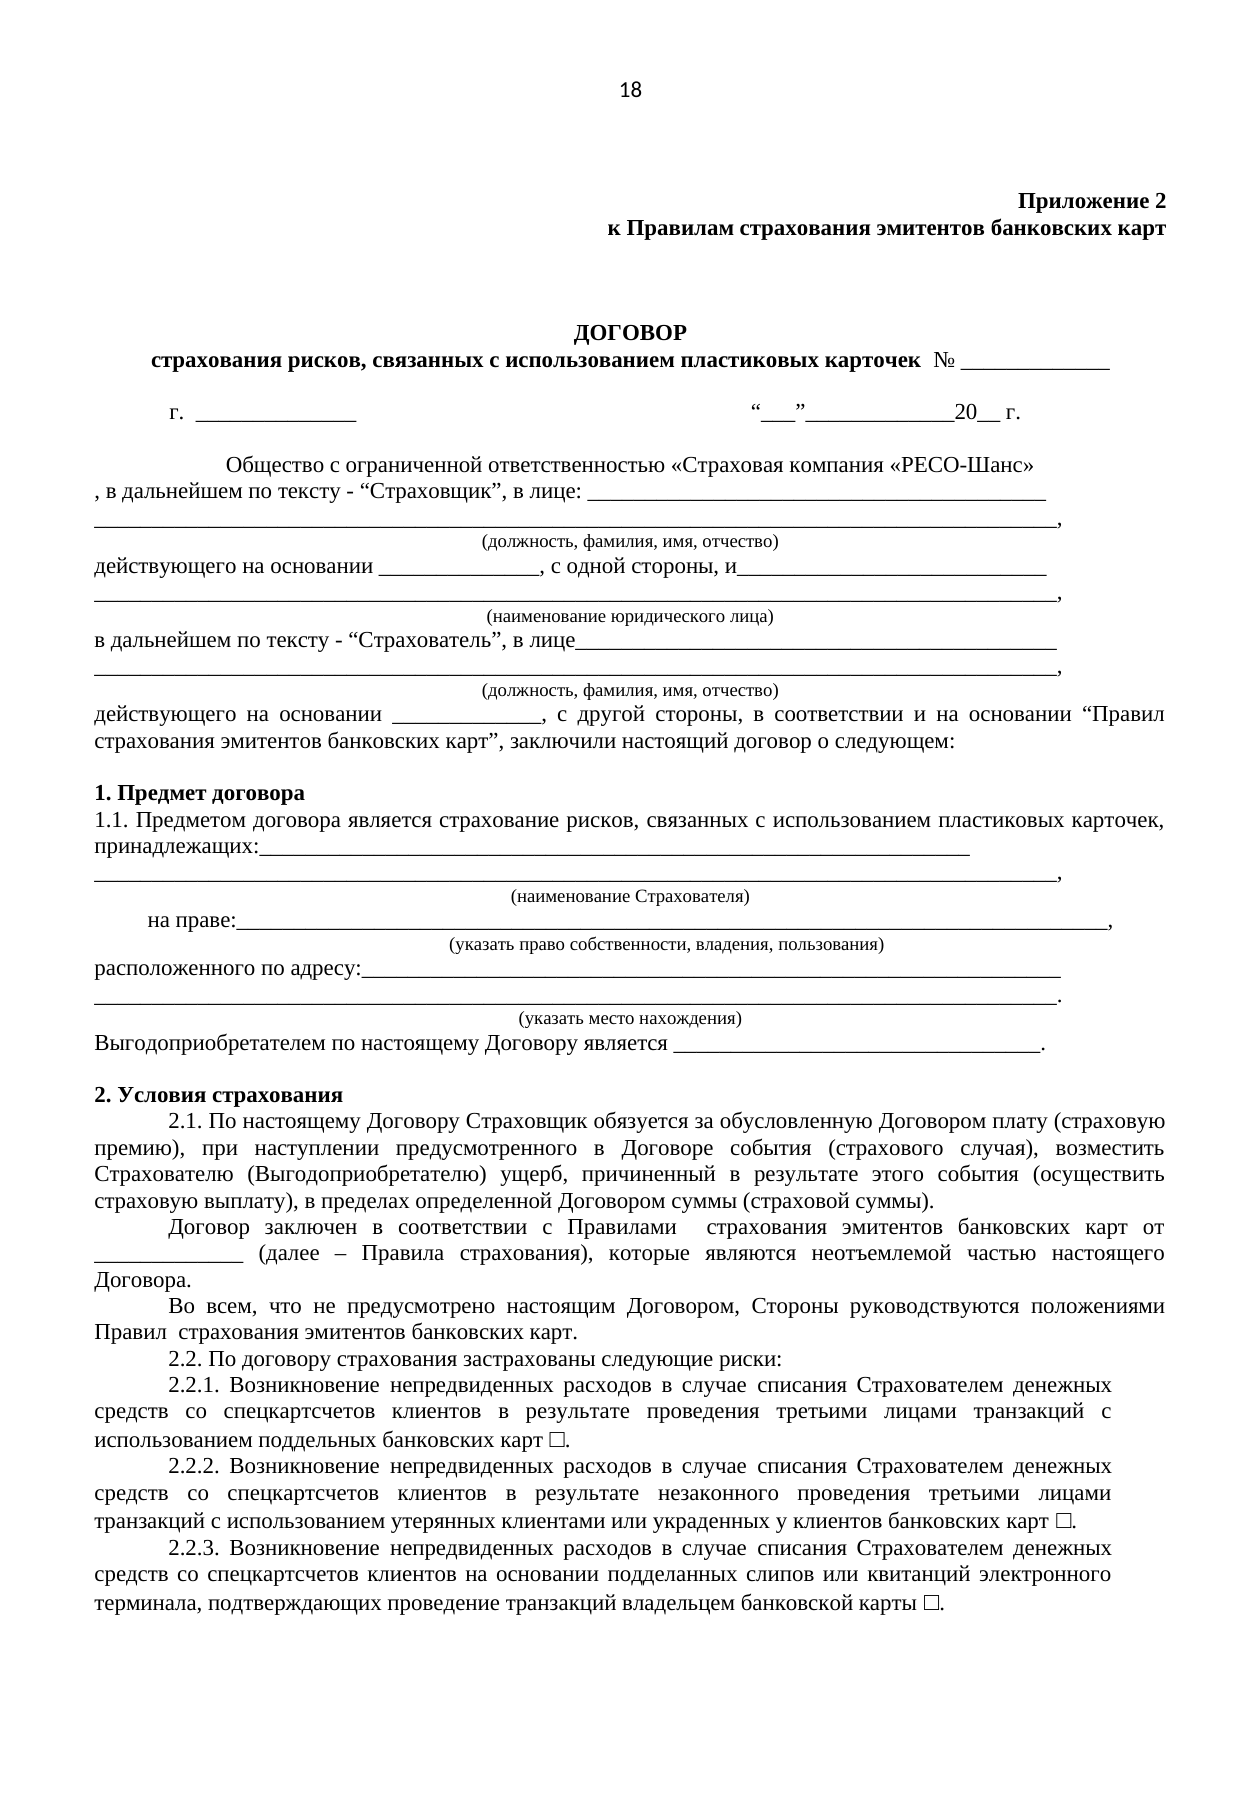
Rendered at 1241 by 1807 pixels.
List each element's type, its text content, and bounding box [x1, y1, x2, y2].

text к Правилам страхования эмитентов банковских карт [94, 214, 1166, 240]
text (должность, фамилия, имя, отчество) [94, 530, 1166, 552]
text (наименование Страхователя) [94, 885, 1166, 906]
text 2.2.2. Возникновение непредвиденных расходов в случае списания Страхователем денежных средств со спецкартсчетов клиентов в результате незаконного проведения третьими лицами транзакций с использованием утерянных клиентами или украденных у клиентов банковских карт □. [94, 1453, 1113, 1534]
text расположенного по адресу:_____________________________________________________________ [94, 954, 1166, 981]
text (указать право собственности, владения, пользования) [94, 933, 1166, 954]
text (наименование юридического лица) [94, 604, 1166, 626]
text 2. Условия страхования [94, 1081, 1166, 1108]
text (должность, фамилия, имя, отчество) [94, 679, 1166, 700]
text (указать место нахождения) [94, 1007, 1166, 1028]
text 1.1. Предметом договора является страхование рисков, связанных с использованием пластиковых карточек, принадлежащих:______________________________________________________________ [94, 806, 1166, 858]
text 2.2.3. Возникновение непредвиденных расходов в случае списания Страхователем денежных средств со спецкартсчетов клиентов на основании подделанных слипов или квитанций электронного терминала, подтверждающих проведение транзакций владельцем банковской карты □. [94, 1534, 1113, 1616]
text Выгодоприобретателем по настоящему Договору является ________________________________. [94, 1028, 1166, 1055]
text ____________________________________________________________________________________. [94, 981, 1166, 1007]
text 1. Предмет договора [94, 779, 1166, 806]
text Общество с ограниченной ответственностью «Страховая компания «РЕСО-Шанс» [94, 451, 1166, 477]
text 2.2.1. Возникновение непредвиденных расходов в случае списания Страхователем денежных средств со спецкартсчетов клиентов в результате проведения третьими лицами транзакций с использованием поддельных банковских карт □. [94, 1371, 1113, 1453]
text в дальнейшем по тексту - “Страхователь”, в лице__________________________________________ [94, 626, 1166, 652]
text Приложение 2 [94, 188, 1166, 214]
text , в дальнейшем по тексту - “Страховщик”, в лице: ________________________________________ [94, 477, 1166, 504]
text Во всем, что не предусмотрено настоящим Договором, Стороны руководствуются положениями Правил страхования эмитентов банковских карт. [94, 1292, 1166, 1345]
text на праве:____________________________________________________________________________, [94, 906, 1166, 933]
text 2.1. По настоящему Договору Страховщик обязуется за обусловленную Договором плату (страховую премию), при наступлении предусмотренного в Договоре события (страхового случая), возместить Страхователю (Выгодоприобретателю) ущерб, причиненный в результате этого события (осуществить страховую выплату), в пределах определенной Договором суммы (страховой суммы). [94, 1108, 1166, 1213]
text действующего на основании _____________, с другой стороны, в соответствии и на основании “Правил страхования эмитентов банковских карт”, заключили настоящий договор о следующем: [94, 700, 1166, 753]
text ____________________________________________________________________________________, [94, 858, 1166, 885]
text ____________________________________________________________________________________, [94, 504, 1166, 530]
text г. ______________ “___”_____________20__ г. [94, 398, 1166, 425]
text Договор заключен в соответствии с Правилами страхования эмитентов банковских карт от _____________ (далее – Правила страхования), которые являются неотъемлемой частью настоящего Договора. [94, 1213, 1166, 1292]
text ДОГОВОР [94, 319, 1166, 346]
text страхования рисков, связанных с использованием пластиковых карточек № _____________ [94, 346, 1166, 372]
text 2.2. По договору страхования застрахованы следующие риски: [94, 1345, 1113, 1371]
text действующего на основании ______________, с одной стороны, и___________________________ [94, 552, 1166, 578]
text ____________________________________________________________________________________, [94, 652, 1166, 679]
text ____________________________________________________________________________________, [94, 578, 1166, 604]
